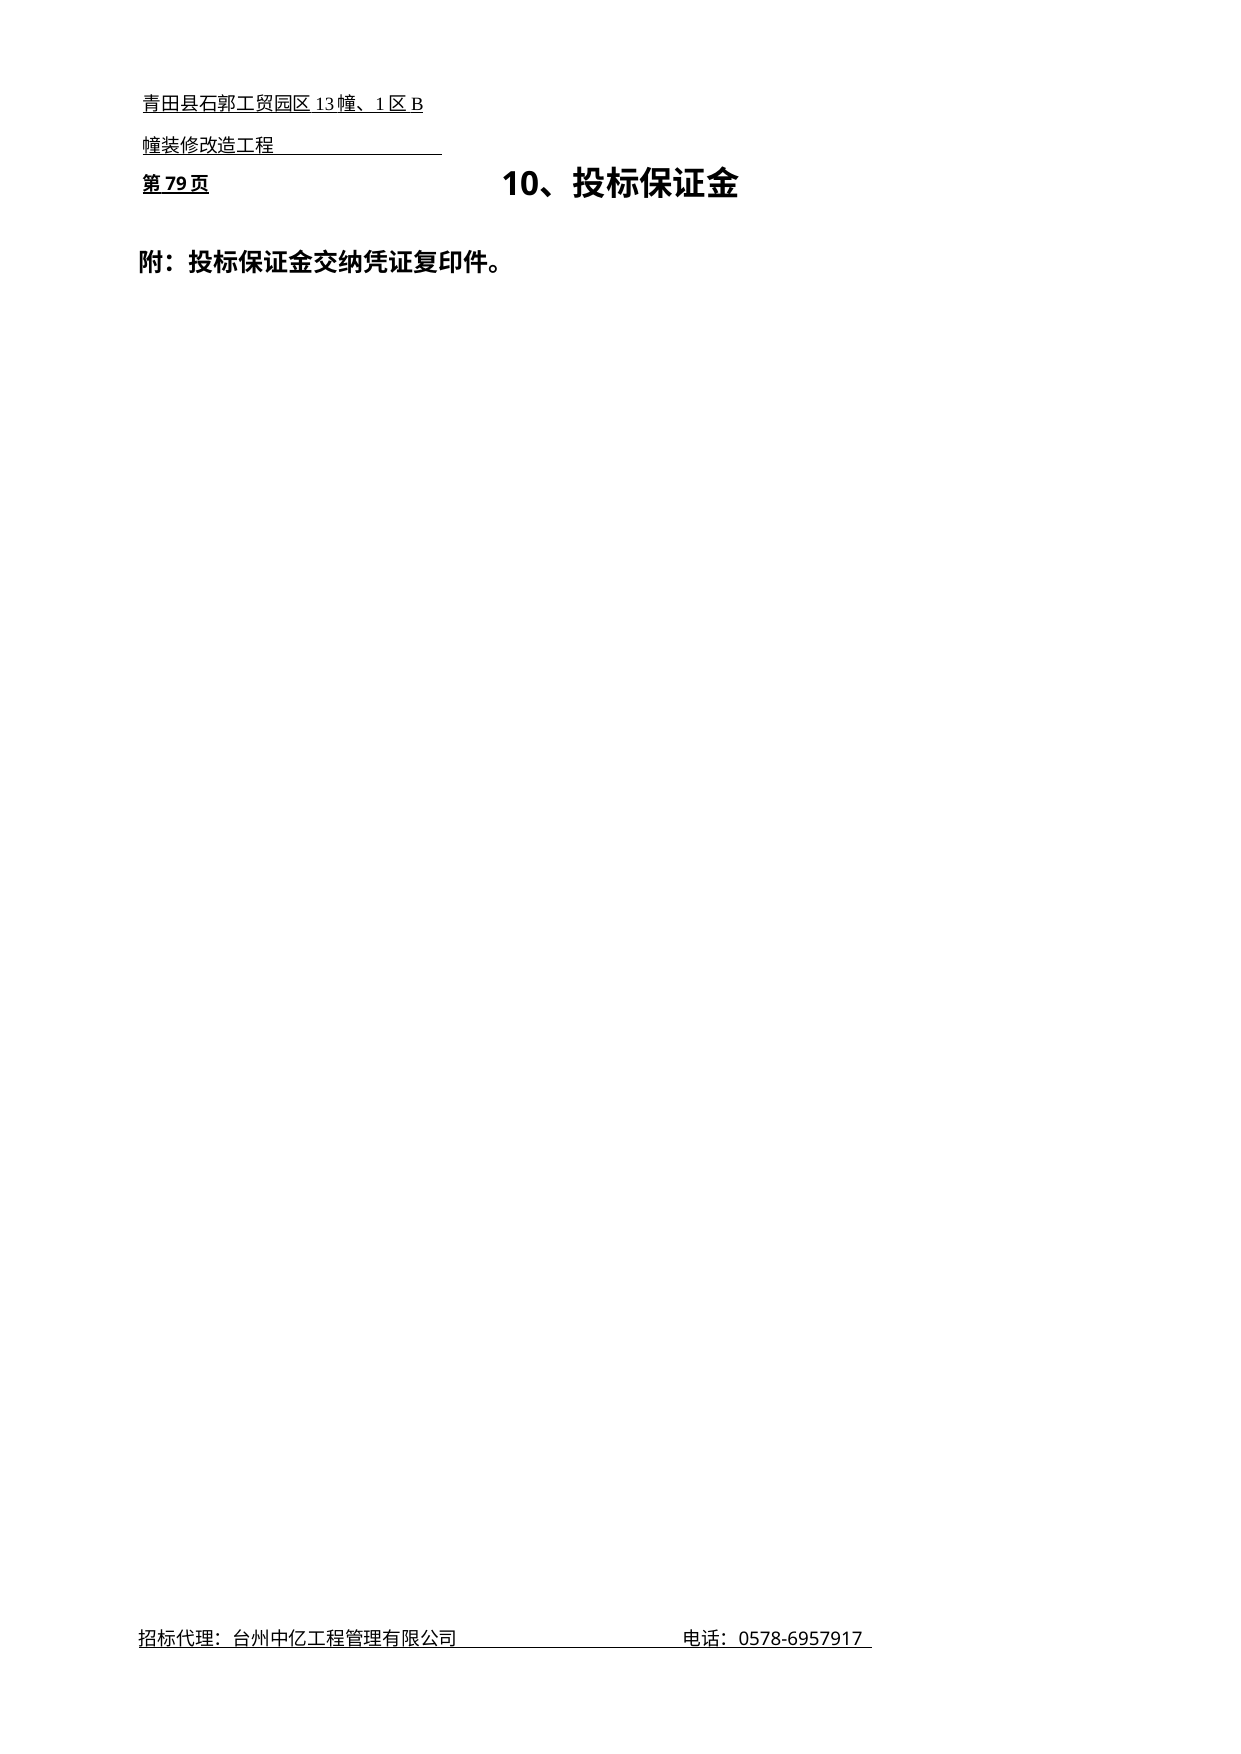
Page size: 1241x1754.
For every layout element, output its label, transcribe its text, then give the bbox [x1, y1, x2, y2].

text 附：投标保证金交纳凭证复印件。 [139, 241, 1101, 279]
text 10、投标保证金 [139, 162, 1101, 204]
